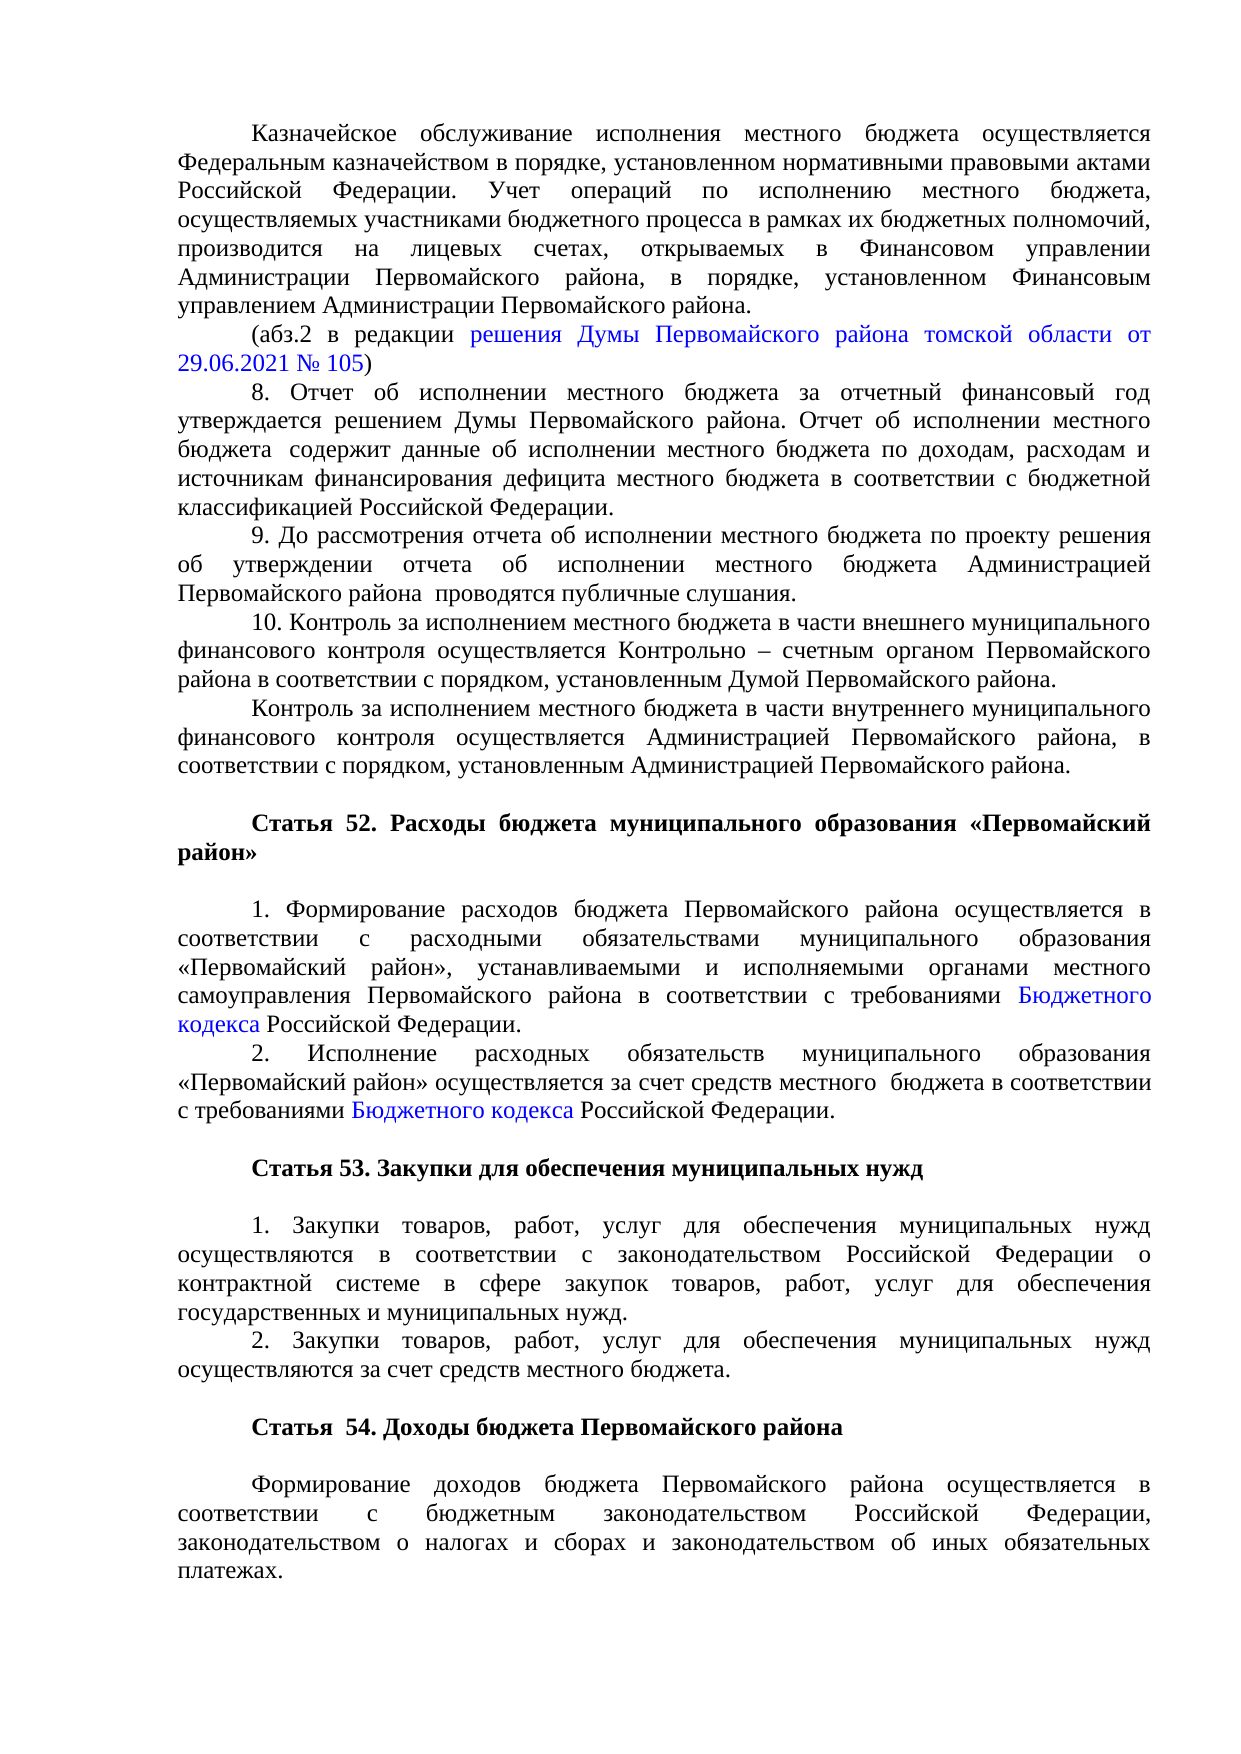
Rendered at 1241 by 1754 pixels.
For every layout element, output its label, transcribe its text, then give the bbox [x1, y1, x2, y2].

text Статья 54. Доходы бюджета Первомайского района [177, 1412, 1152, 1441]
text Казначейское обслуживание исполнения местного бюджета осуществляется Федеральным казначейством в порядке, установленном нормативными правовыми актами Российской Федерации. Учет операций по исполнению местного бюджета, осуществляемых участниками бюджетного процесса в рамках их бюджетных полномочий, производится на лицевых счетах, открываемых в Финансовом управлении Администрации Первомайского района, в порядке, установленном Финансовым управлением Администрации Первомайского района. [177, 118, 1152, 319]
text Контроль за исполнением местного бюджета в части внутреннего муниципального финансового контроля осуществляется Администрацией Первомайского района, в соответствии с порядком, установленным Администрацией Первомайского района. [177, 693, 1152, 779]
text 9. До рассмотрения отчета об исполнении местного бюджета по проекту решения об утверждении отчета об исполнении местного бюджета Администрацией Первомайского района проводятся публичные слушания. [177, 521, 1152, 607]
text Статья 53. Закупки для обеспечения муниципальных нужд [177, 1153, 1152, 1182]
text 2. Исполнение расходных обязательств муниципального образования «Первомайский район» осуществляется за счет средств местного бюджета в соответствии с требованиями Бюджетного кодекса Российской Федерации. [177, 1038, 1152, 1124]
text (абз.2 в редакции решения Думы Первомайского района томской области от 29.06.2021 № 105) [177, 319, 1152, 377]
text 10. Контроль за исполнением местного бюджета в части внешнего муниципального финансового контроля осуществляется Контрольно – счетным органом Первомайского района в соответствии с порядком, установленным Думой Первомайского района. [177, 607, 1152, 693]
text 1. Закупки товаров, работ, услуг для обеспечения муниципальных нужд осуществляются в соответствии с законодательством Российской Федерации о контрактной системе в сфере закупок товаров, работ, услуг для обеспечения государственных и муниципальных нужд. [177, 1211, 1152, 1326]
text 1. Формирование расходов бюджета Первомайского района осуществляется в соответствии с расходными обязательствами муниципального образования «Первомайский район», устанавливаемыми и исполняемыми органами местного самоуправления Первомайского района в соответствии с требованиями Бюджетного кодекса Российской Федерации. [177, 894, 1152, 1038]
text Статья 52. Расходы бюджета муниципального образования «Первомайский район» [177, 808, 1152, 866]
text Формирование доходов бюджета Первомайского района осуществляется в соответствии с бюджетным законодательством Российской Федерации, законодательством о налогах и сборах и законодательством об иных обязательных платежах. [177, 1469, 1152, 1584]
text 8. Отчет об исполнении местного бюджета за отчетный финансовый год утверждается решением Думы Первомайского района. Отчет об исполнении местного бюджета содержит данные об исполнении местного бюджета по доходам, расходам и источникам финансирования дефицита местного бюджета в соответствии с бюджетной классификацией Российской Федерации. [177, 377, 1152, 521]
text 2. Закупки товаров, работ, услуг для обеспечения муниципальных нужд осуществляются за счет средств местного бюджета. [177, 1326, 1152, 1383]
